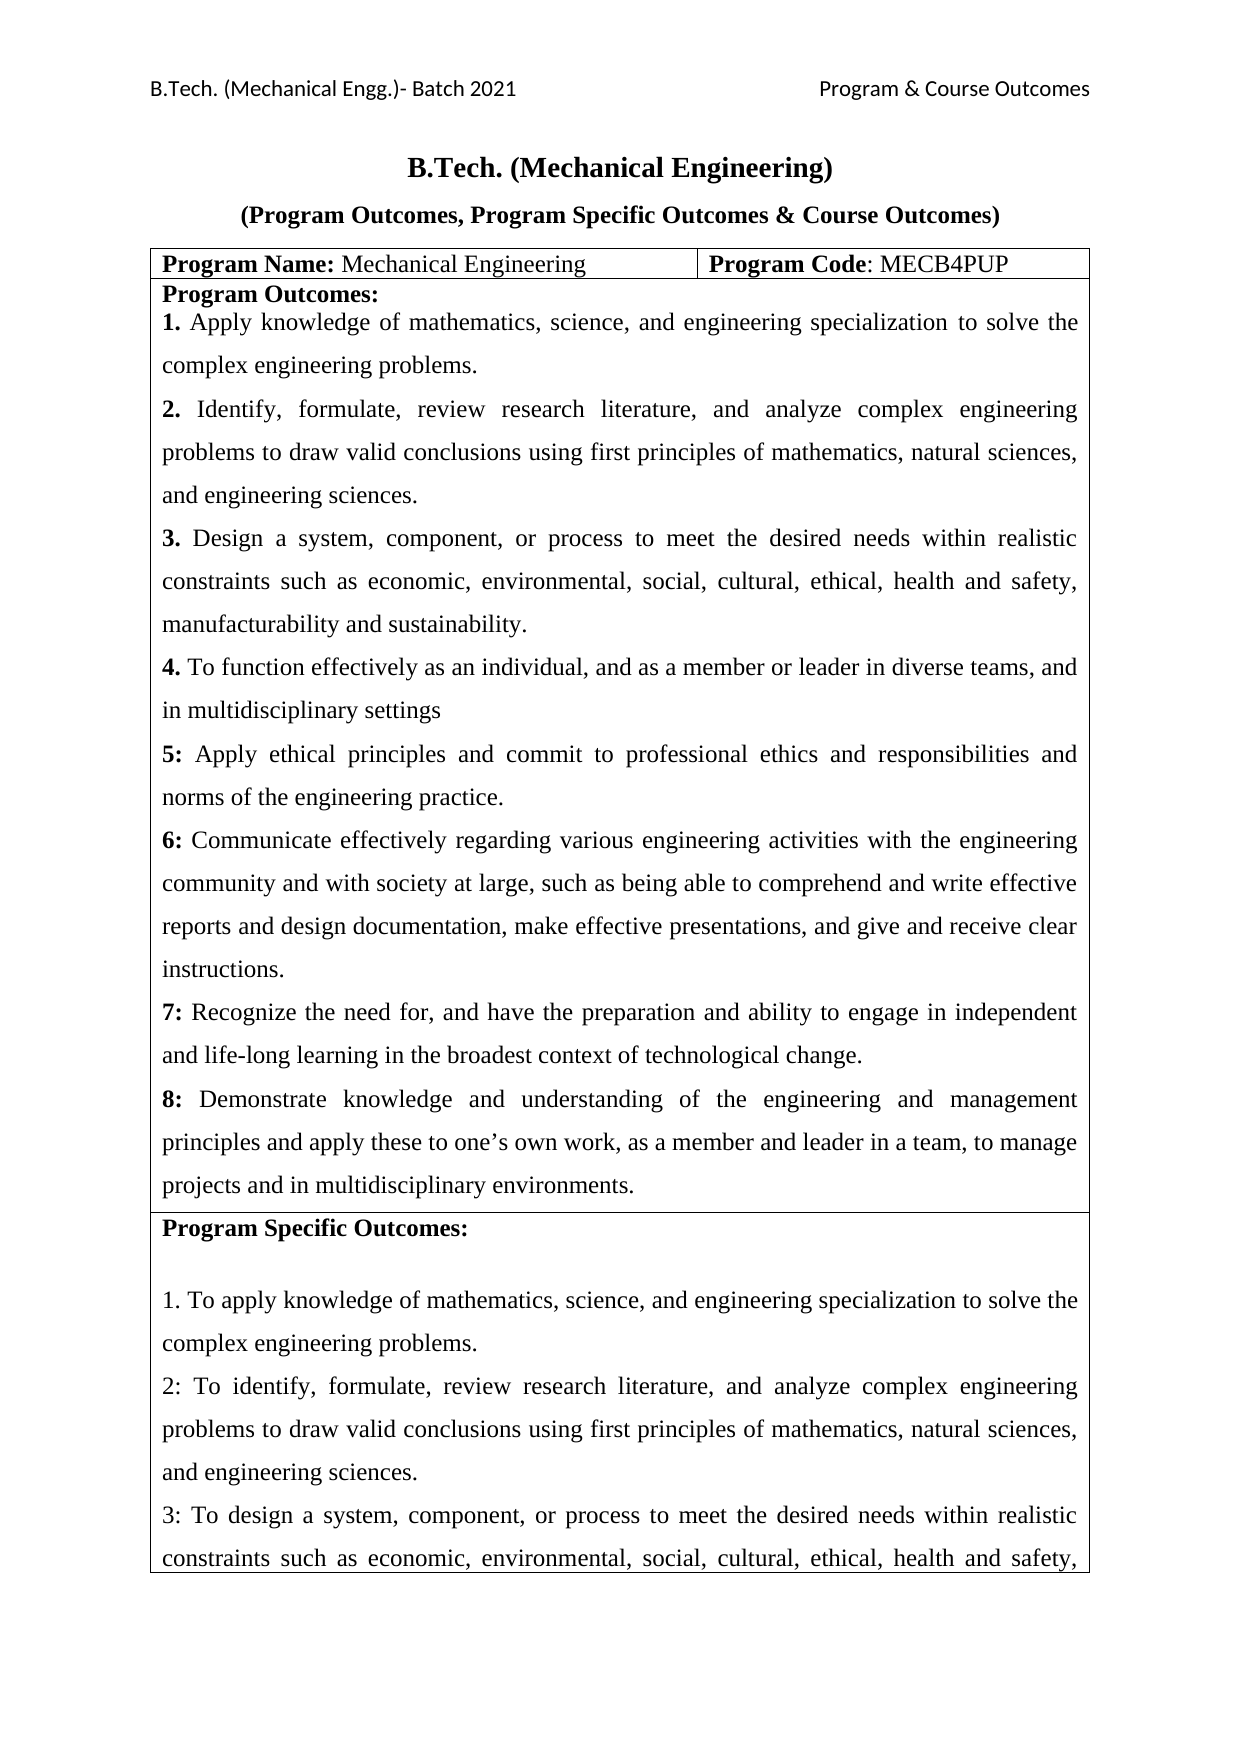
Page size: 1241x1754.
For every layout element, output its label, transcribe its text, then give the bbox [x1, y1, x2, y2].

text (Program Outcomes, Program Specific Outcomes & Course Outcomes) [150, 200, 1090, 229]
table_cell Program Outcomes: 1. Apply knowledge of mathematics, science, and engineering specialization to solve the complex engineering problems. 2. Identify, formulate, review research literature, and analyze complex engineering problems to draw valid conclusions using first principles of mathematics, natural sciences, and engineering sciences. 3. Design a system, component, or process to meet the desired needs within realistic constraints such as economic, environmental, social, cultural, ethical, health and safety, manufacturability and sustainability. 4. To function effectively as an individual, and as a member or leader in diverse teams, and in multidisciplinary settings 5: Apply ethical principles and commit to professional ethics and responsibilities and norms of the engineering practice. 6: Communicate effectively regarding various engineering activities with the engineering community and with society at large, such as being able to comprehend and write effective reports and design documentation, make effective presentations, and give and receive clear instructions. 7: Recognize the need for, and have the preparation and ability to engage in independent and life-long learning in the broadest context of technological change. 8: Demonstrate knowledge and understanding of the engineering and management principles and apply these to one’s own work, as a member and leader in a team, to manage projects and in multidisciplinary environments. [151, 279, 1089, 1212]
table_header Program Name: Mechanical Engineering [151, 249, 697, 278]
table_header Program Code: MECB4PUP [698, 249, 1089, 278]
text B.Tech. (Mechanical Engineering) [150, 150, 1090, 183]
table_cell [151, 1213, 1089, 1572]
